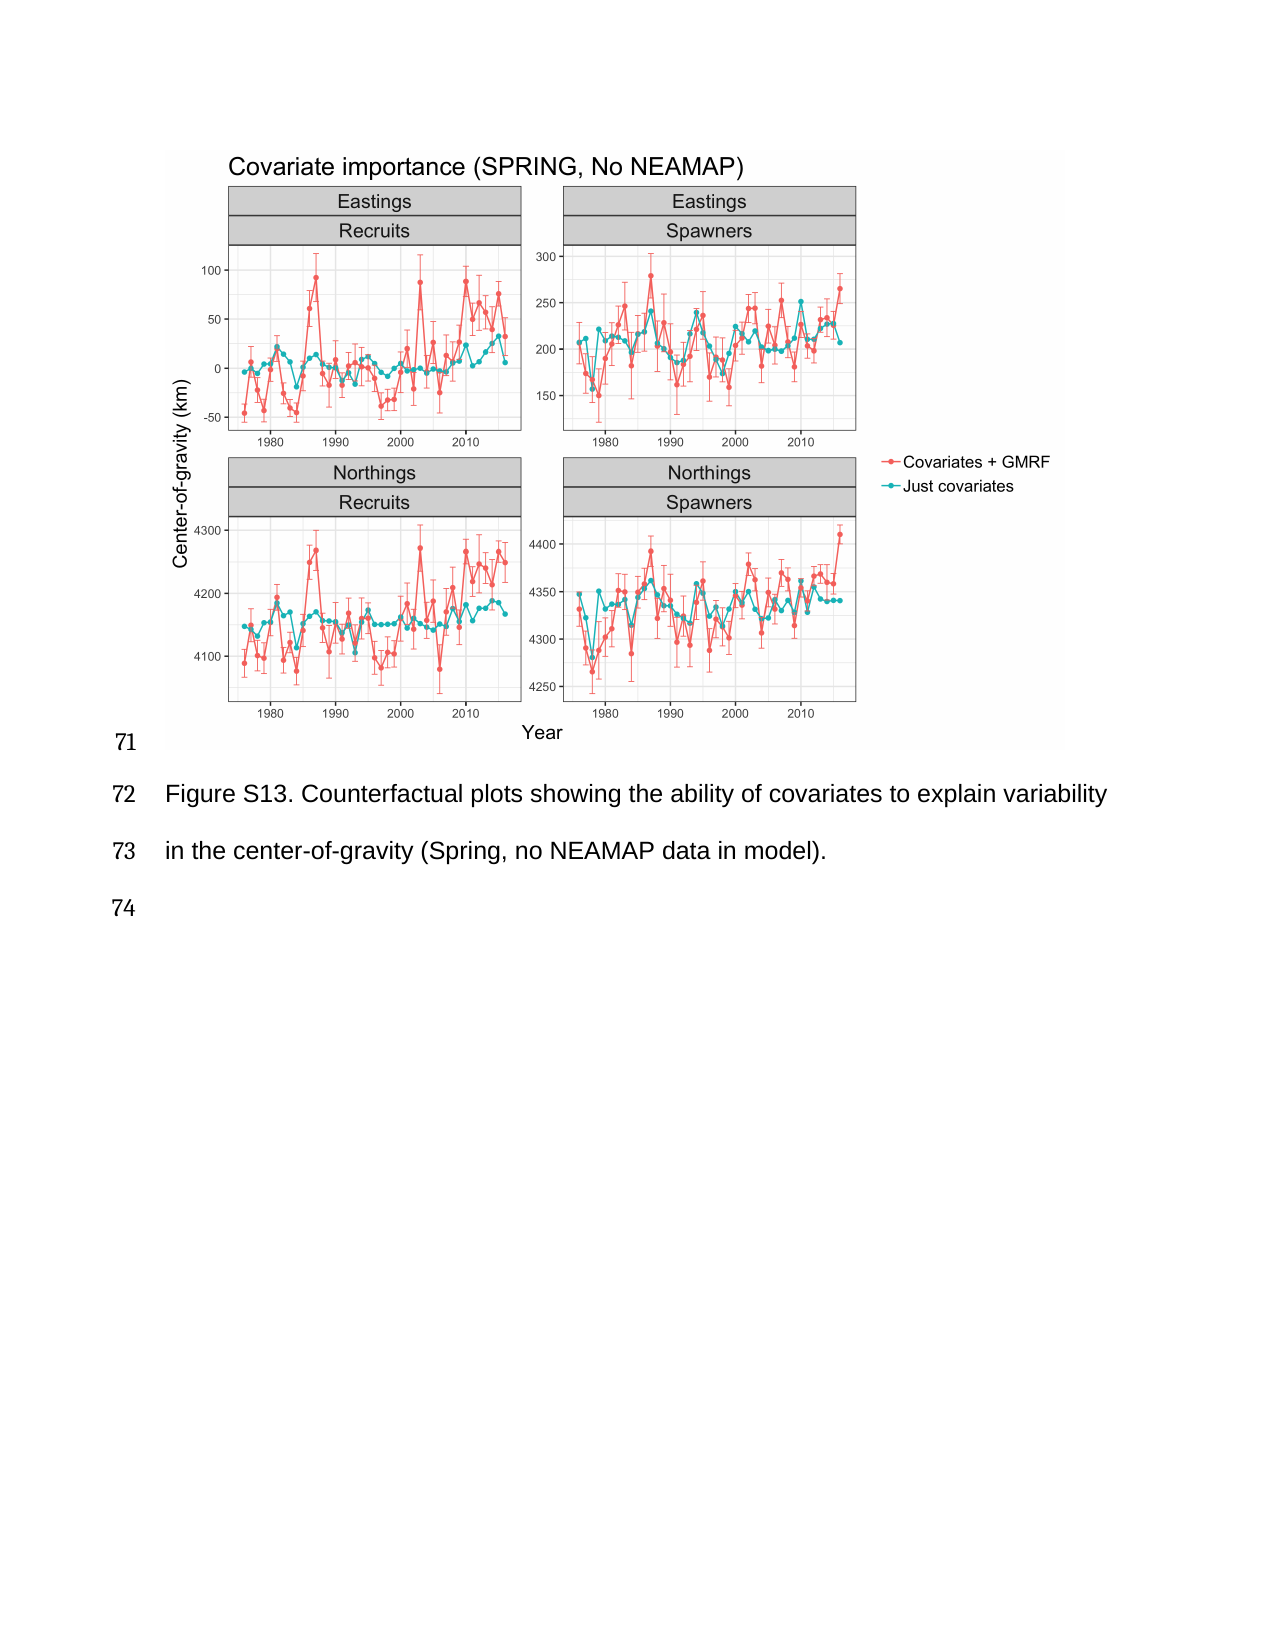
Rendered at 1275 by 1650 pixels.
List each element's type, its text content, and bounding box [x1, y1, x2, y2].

picture [165, 150, 1065, 750]
text Figure S13. Counterfactual plots showing the ability of covariates to explain variability in the center-of-gravity (Spring, no NEAMAP data in model). [165, 779, 1117, 865]
